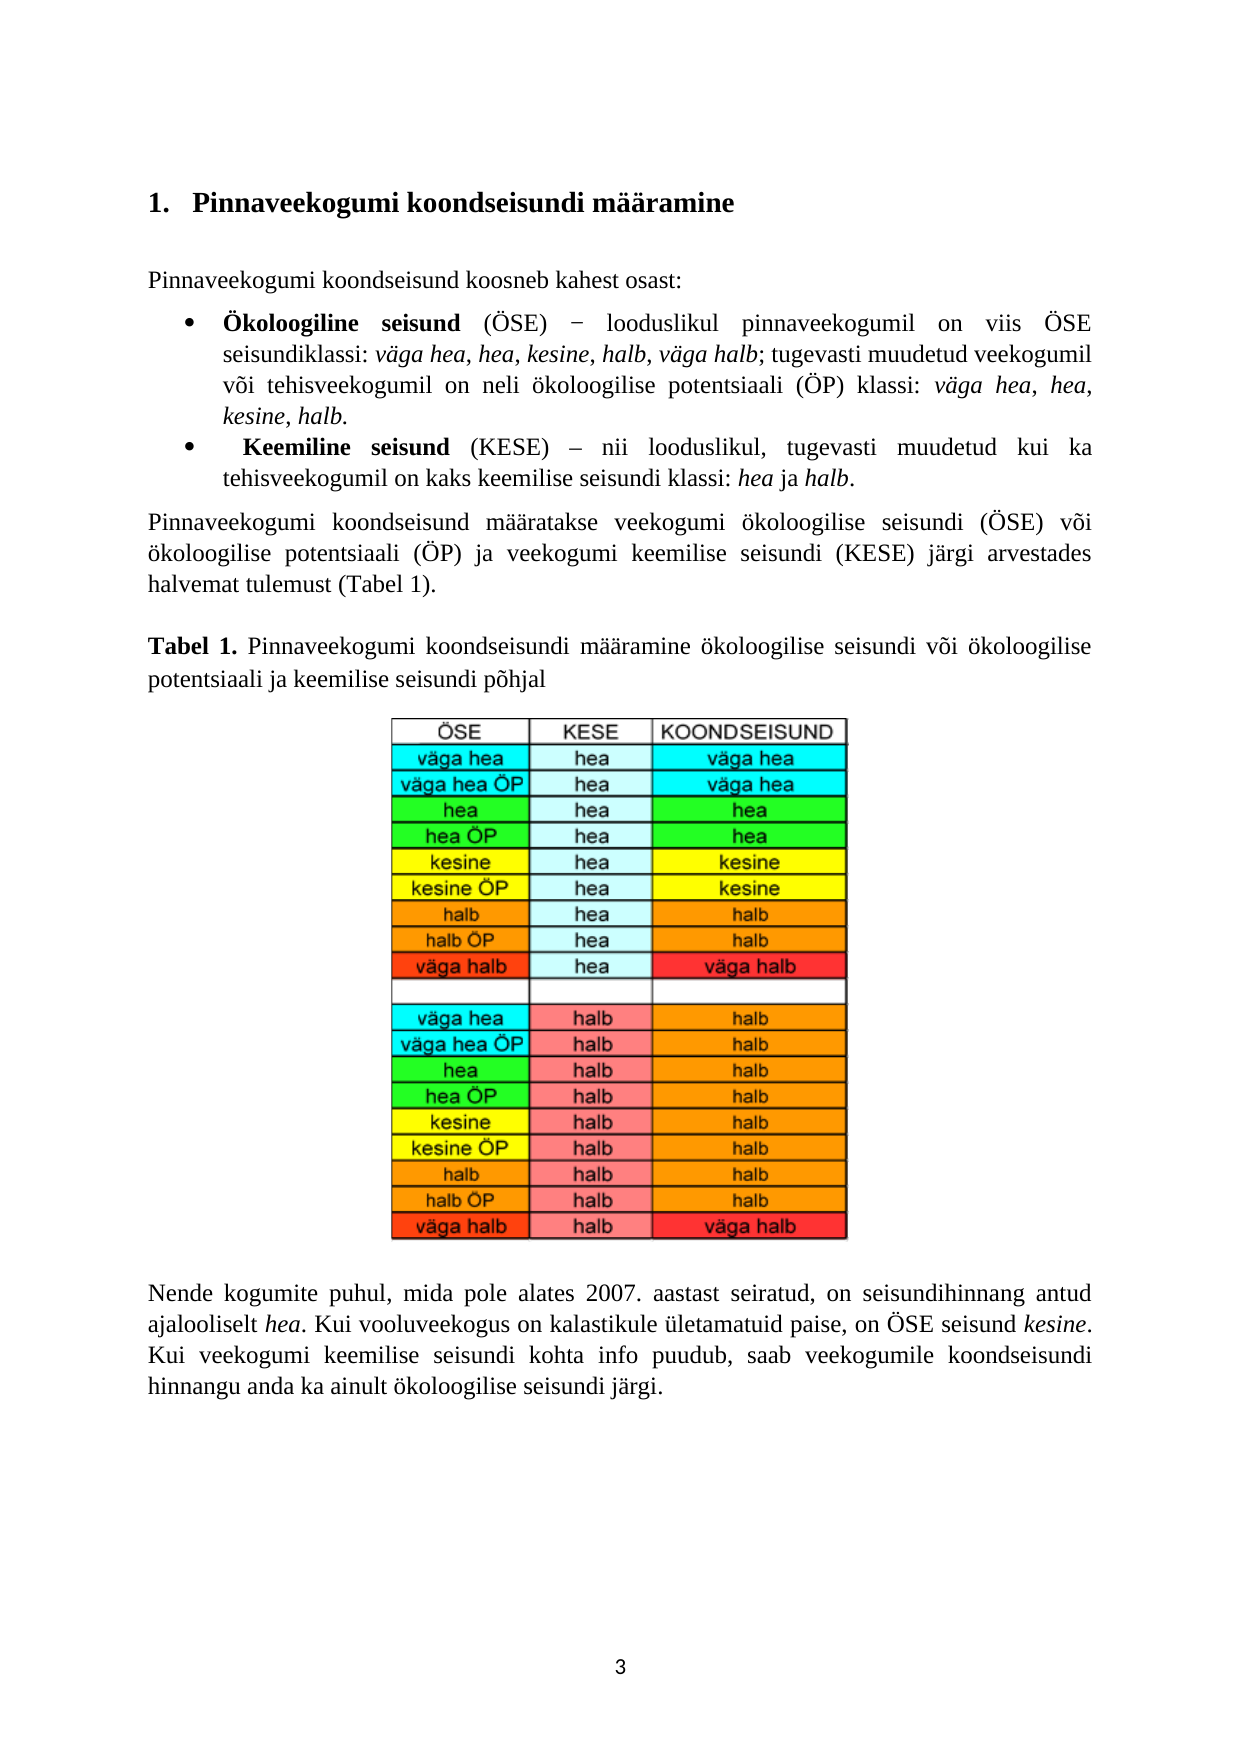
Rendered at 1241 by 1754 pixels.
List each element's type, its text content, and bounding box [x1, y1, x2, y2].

subtitle Pinnaveekogumi koondseisundi määramine [148, 185, 1093, 219]
list Ökoloogiline seisund (ÖSE) − looduslikul pinnaveekogumil on viis ÖSE seisundiklassi: väga hea, hea, kesine, halb, väga halb; tugevasti muudetud veekogumil või tehisveekogumil on neli ökoloogilise potentsiaali (ÖP) klassi: väga hea, hea, kesine, halb. [185, 308, 1093, 430]
text Pinnaveekogumi koondseisund määratakse veekogumi ökoloogilise seisundi (ÖSE) või ökoloogilise potentsiaali (ÖP) ja veekogumi keemilise seisundi (KESE) järgi arvestades halvemat tulemust (tabel 1). [148, 507, 1093, 598]
picture [391, 718, 849, 1245]
text Nende kogumite puhul, mida pole alates 2007. aastast seiratud, on seisundihinnang antud ajalooliselt hea. Kui vooluveekogus on kalastikule ületamatuid paise, on ÖSE seisund kesine. Kui veekogumi keemilise seisundi kohta info puudub, saab veekogumile koondseisundi hinnangu anda ka ainult ökoloogilise seisundi järgi. [148, 1278, 1093, 1400]
list Keemiline seisund (KESE) – nii looduslikul, tugevasti muudetud kui ka tehisveekogumil on kaks keemilise seisundi klassi: hea ja halb. [185, 432, 1093, 492]
text Pinnaveekogumi koondseisund koosneb kahest osast: [148, 265, 1093, 293]
